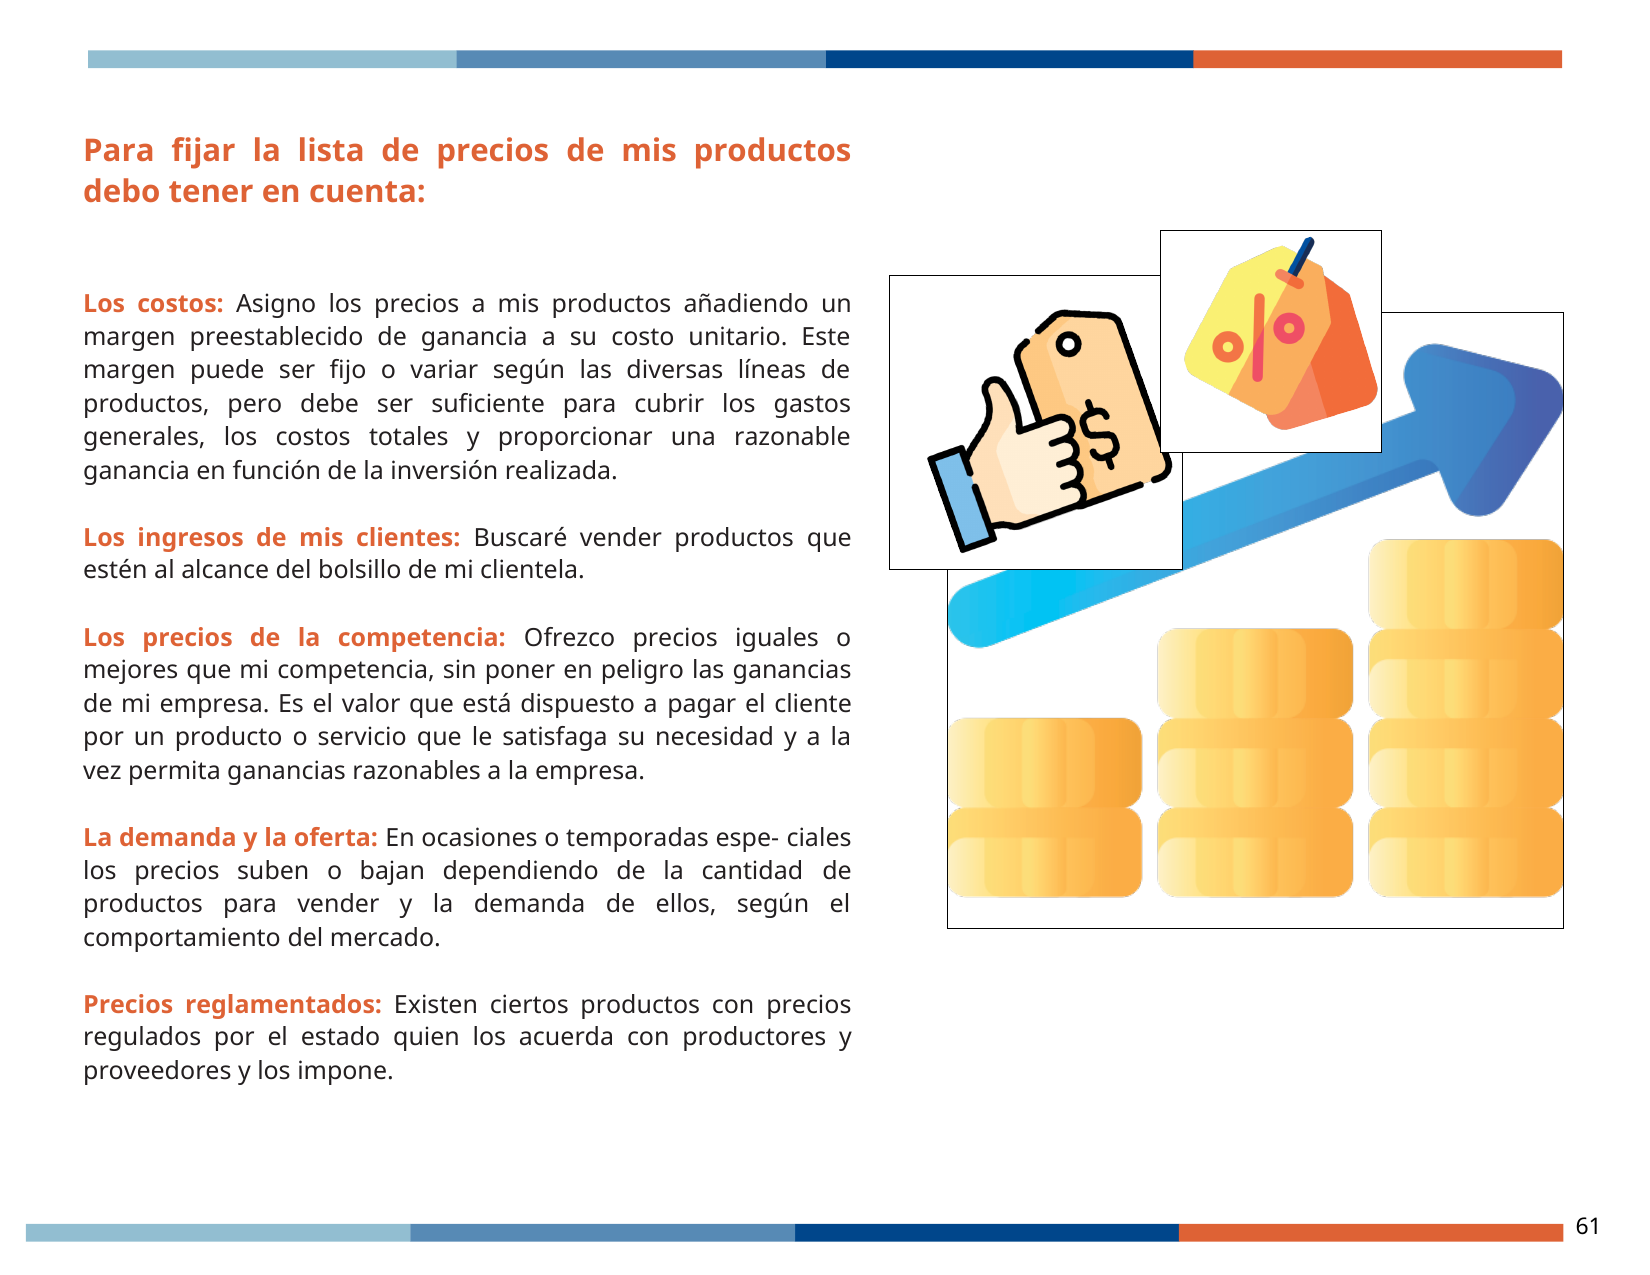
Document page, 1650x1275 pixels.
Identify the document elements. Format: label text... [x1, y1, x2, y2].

picture [948, 313, 1563, 928]
picture [1161, 231, 1381, 452]
text Los costos: Asigno los precios a mis productos añadiendo un margen preestablecido de ganancia a su costo unitario. Este margen puede ser fijo o variar según las diversas líneas de productos, pero debe ser suficiente para cubrir los gastos generales, los costos totales y proporcionar una razonable ganancia en función de la inversión realizada. [83, 286, 852, 486]
text Precios reglamentados: Existen ciertos productos con precios regulados por el estado quien los acuerda con productores y proveedores y los impone. [83, 986, 852, 1087]
text Los ingresos de mis clientes: Buscaré vender productos que estén al alcance del bolsillo de mi clientela. [83, 519, 852, 586]
text Los precios de la competencia: Ofrezco precios iguales o mejores que mi competencia, sin poner en peligro las ganancias de mi empresa. Es el valor que está dispuesto a pagar el cliente por un producto o servicio que le satisfaga su necesidad y a la vez permita ganancias razonables a la empresa. [83, 619, 852, 787]
text Para fijar la lista de precios de mis productos debo tener en cuenta: [83, 128, 851, 212]
picture [890, 276, 1182, 569]
text La demanda y la oferta: En ocasiones o temporadas espe- ciales los precios suben o bajan dependiendo de la cantidad de productos para vender y la demanda de ellos, según el comportamiento del mercado. [83, 819, 851, 953]
